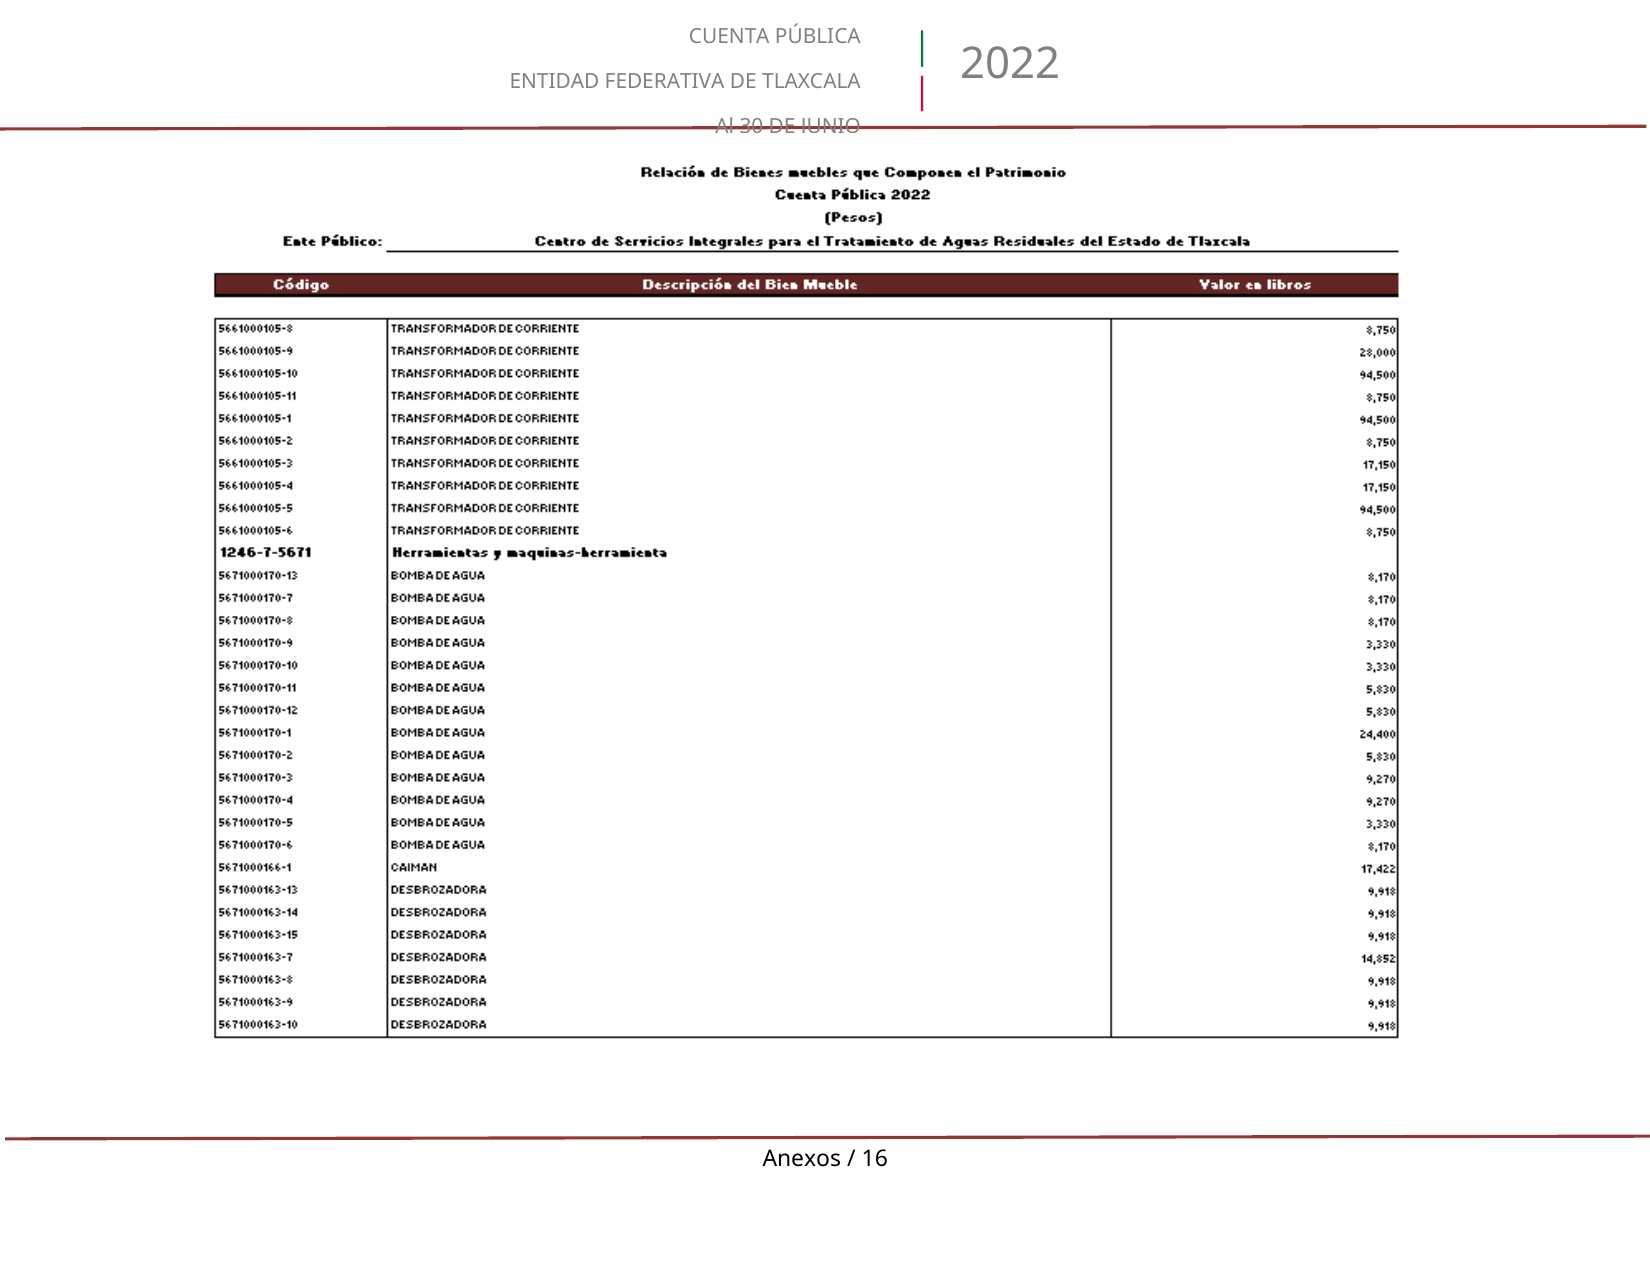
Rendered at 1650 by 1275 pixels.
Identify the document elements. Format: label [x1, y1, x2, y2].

picture [206, 150, 1444, 1058]
picture [914, 19, 935, 116]
